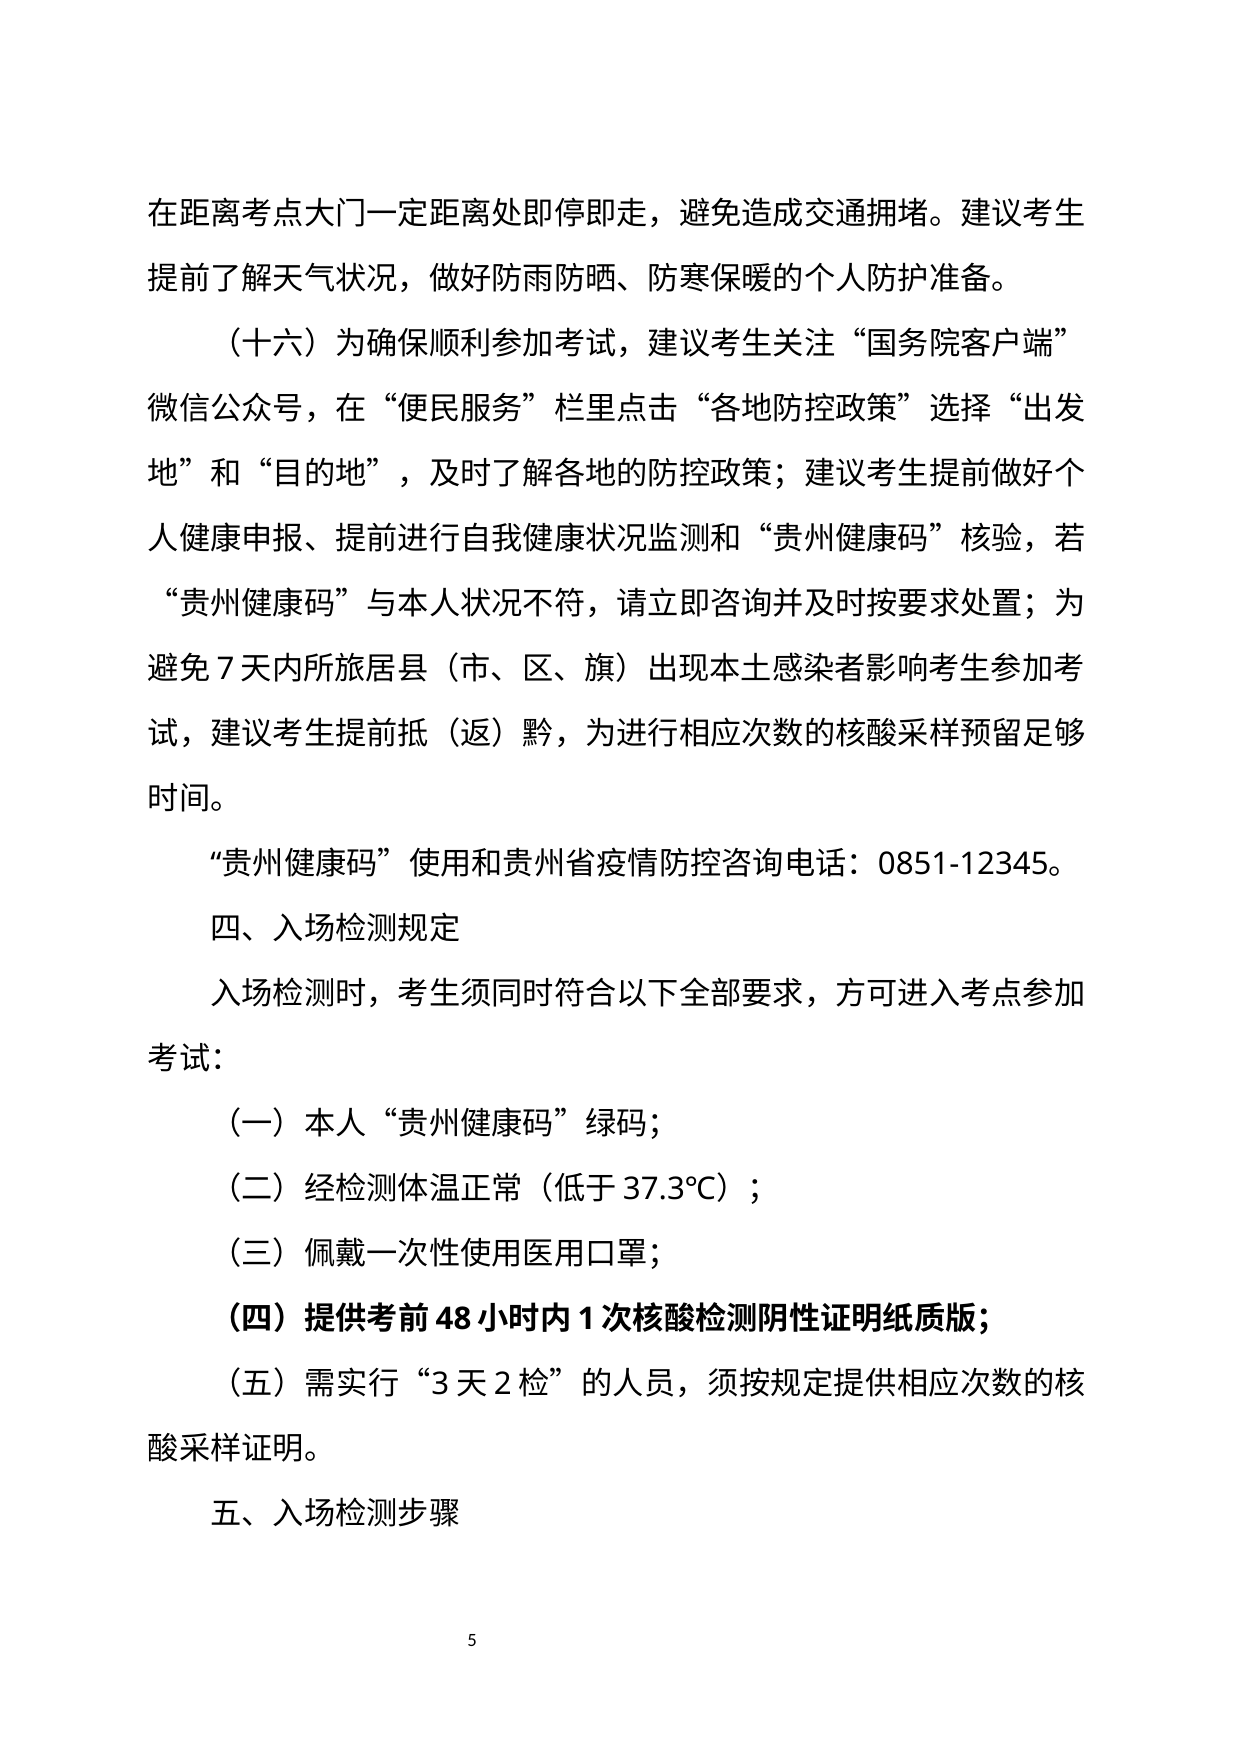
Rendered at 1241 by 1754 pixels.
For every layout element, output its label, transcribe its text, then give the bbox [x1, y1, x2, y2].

text 入场检测时，考生须同时符合以下全部要求，方可进入考点参加考试： [148, 958, 1087, 1088]
text 五、入场检测步骤 [148, 1478, 1087, 1543]
text （四）提供考前48小时内1次核酸检测阴性证明纸质版； [148, 1283, 1087, 1348]
text （一）本人“贵州健康码”绿码； [148, 1088, 1087, 1153]
text 四、入场检测规定 [148, 893, 1087, 958]
text （三）佩戴一次性使用医用口罩； [148, 1218, 1087, 1283]
text “贵州健康码”使用和贵州省疫情防控咨询电话：0851-12345。 [148, 828, 1087, 893]
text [148, 178, 1087, 308]
text （五）需实行“3天2检”的人员，须按规定提供相应次数的核酸采样证明。 [148, 1348, 1087, 1478]
text （十六）为确保顺利参加考试，建议考生关注“国务院客户端”微信公众号，在“便民服务”栏里点击“各地防控政策”选择“出发地”和“目的地”，及时了解各地的防控政策；建议考生提前做好个人健康申报、提前进行自我健康状况监测和“贵州健康码”核验，若“贵州健康码”与本人状况不符，请立即咨询并及时按要求处置；为避免7天内所旅居县（市、区、旗）出现本土感染者影响考生参加考试，建议考生提前抵（返）黔，为进行相应次数的核酸采样预留足够时间。 [148, 308, 1087, 828]
text （二）经检测体温正常（低于37.3℃）； [148, 1153, 1087, 1218]
